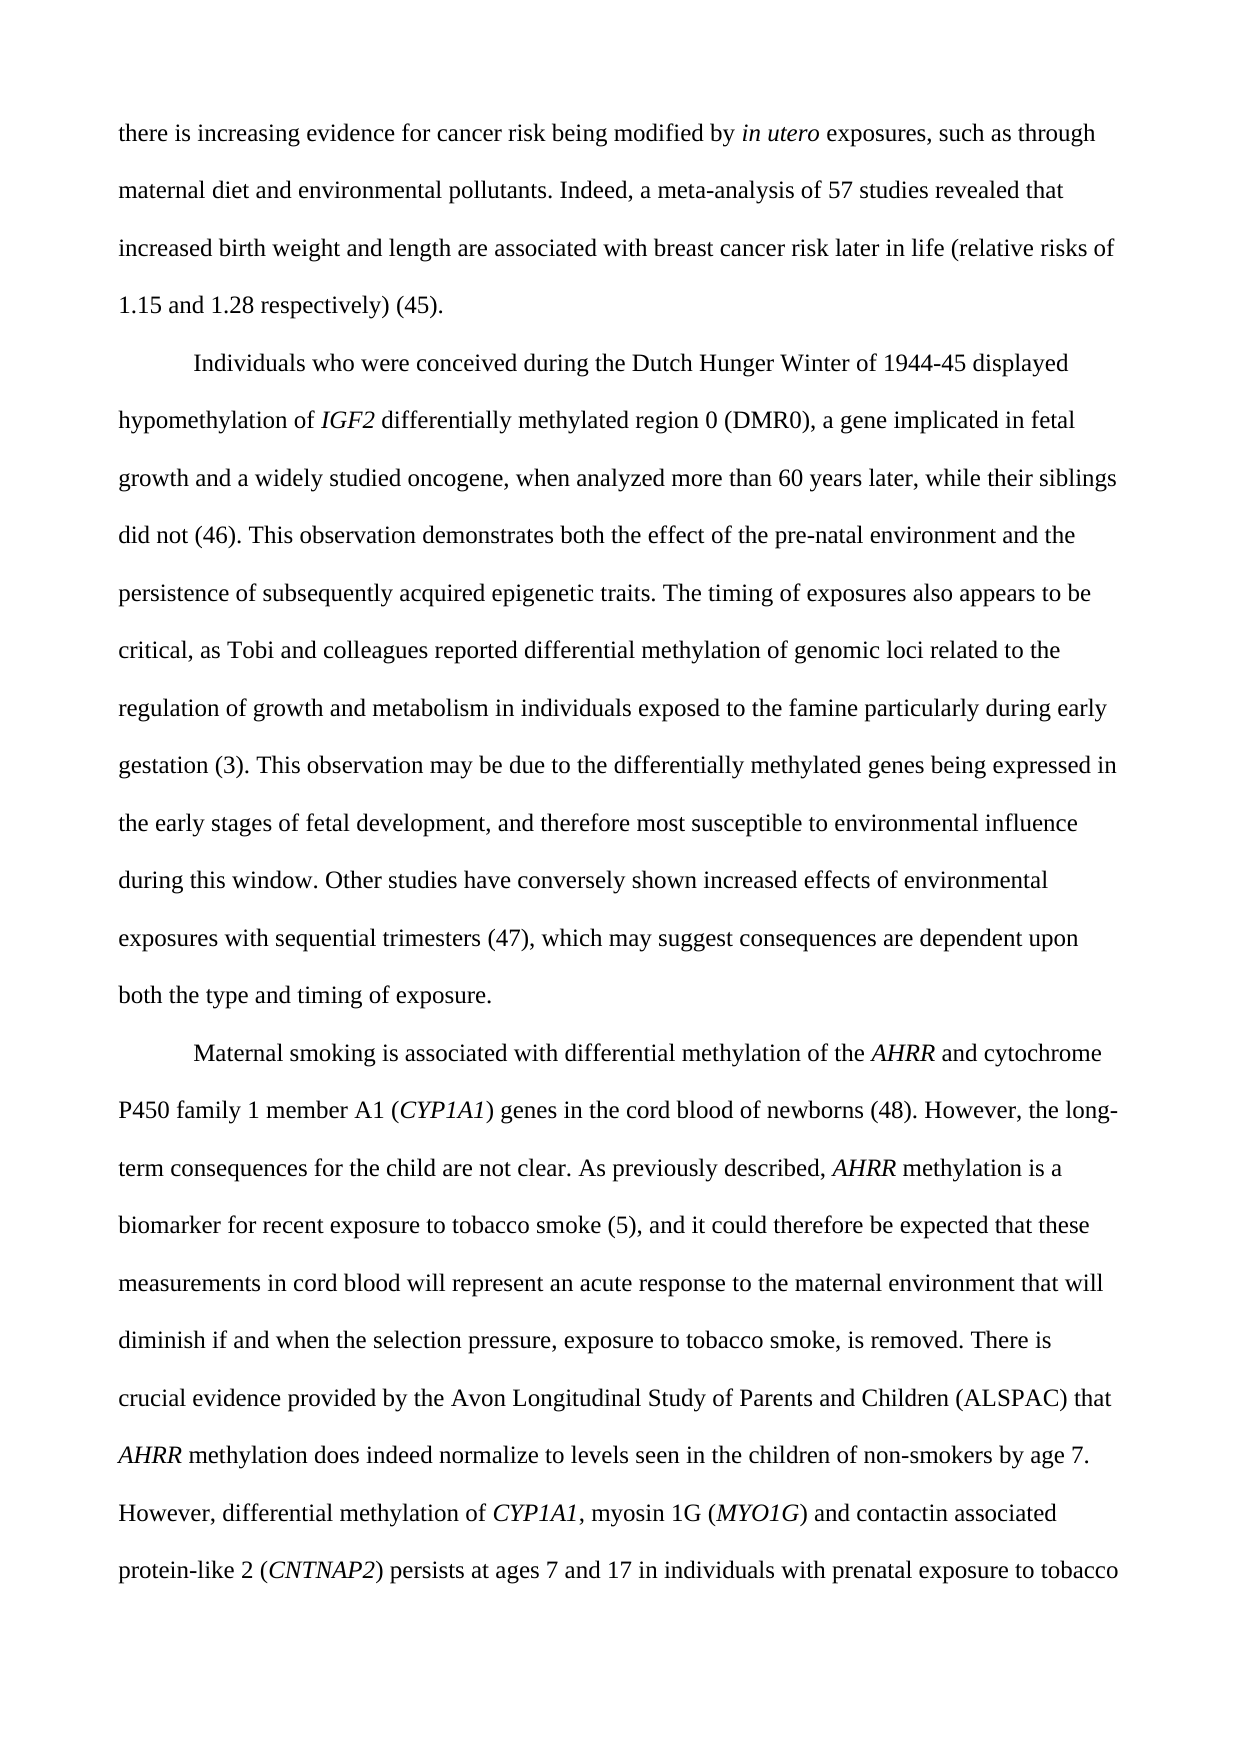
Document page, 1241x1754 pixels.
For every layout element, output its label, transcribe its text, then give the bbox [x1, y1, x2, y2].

text Individuals who were conceived during the Dutch Hunger Winter of 1944-45 displayed hypomethylation of IGF2 differentially methylated region 0 (DMR0), a gene implicated in fetal growth and a widely studied oncogene, when analyzed more than 60 years later, while their siblings did not (46). This observation demonstrates both the effect of the pre-natal environment and the persistence of subsequently acquired epigenetic traits. The timing of exposures also appears to be critical, as Tobi and colleagues reported differential methylation of genomic loci related to the regulation of growth and metabolism in individuals exposed to the famine particularly during early gestation (3). This observation may be due to the differentially methylated genes being expressed in the early stages of fetal development, and therefore most susceptible to environmental influence during this window. Other studies have conversely shown increased effects of environmental exposures with sequential trimesters (47), which may suggest consequences are dependent upon both the type and timing of exposure. [118, 348, 1122, 1009]
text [118, 118, 1122, 319]
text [118, 1038, 1122, 1584]
